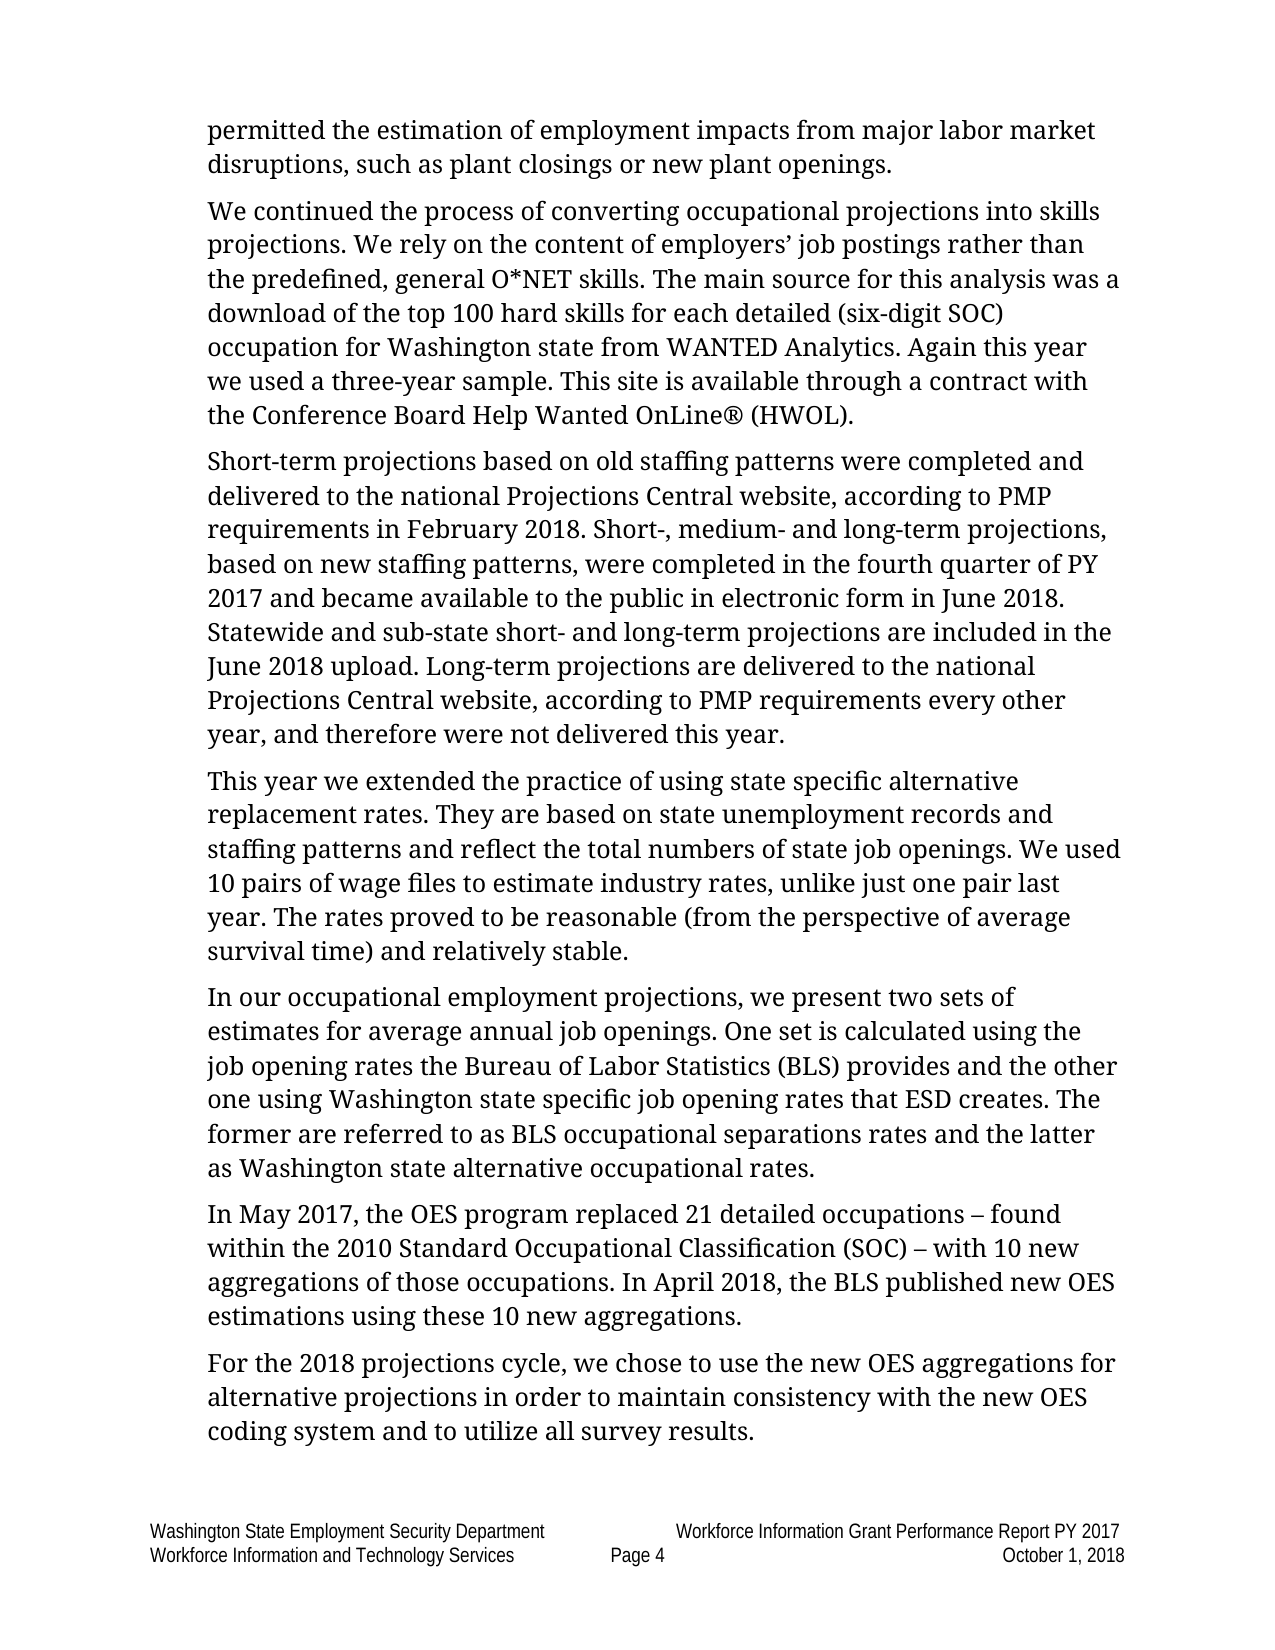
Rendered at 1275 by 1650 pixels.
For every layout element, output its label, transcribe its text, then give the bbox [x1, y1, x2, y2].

text We continued the process of converting occupational projections into skills projections. We rely on the content of employers’ job postings rather than the predefined, general O*NET skills. The main source for this analysis was a download of the top 100 hard skills for each detailed (six-digit SOC) occupation for Washington state from WANTED Analytics. Again this year we used a three-year sample. This site is available through a contract with the Conference Board Help Wanted OnLine® (HWOL). [207, 193, 1125, 432]
text This year we extended the practice of using state specific alternative replacement rates. They are based on state unemployment records and staffing patterns and reflect the total numbers of state job openings. We used 10 pairs of wage files to estimate industry rates, unlike just one pair last year. The rates proved to be reasonable (from the perspective of average survival time) and relatively stable. [207, 763, 1125, 967]
text In May 2017, the OES program replaced 21 detailed occupations – found within the 2010 Standard Occupational Classification (SOC) – with 10 new aggregations of those occupations. In April 2018, the BLS published new OES estimations using these 10 new aggregations. [207, 1197, 1125, 1333]
text In our occupational employment projections, we present two sets of estimates for average annual job openings. One set is calculated using the job opening rates the Bureau of Labor Statistics (BLS) provides and the other one using Washington state specific job opening rates that ESD creates. The former are referred to as BLS occupational separations rates and the latter as Washington state alternative occupational rates. [207, 980, 1125, 1184]
text For the 2018 projections cycle, we chose to use the new OES aggregations for alternative projections in order to maintain consistency with the new OES coding system and to utilize all survey results. [207, 1346, 1125, 1448]
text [207, 112, 1125, 181]
text Short-term projections based on old staffing patterns were completed and delivered to the national Projections Central website, according to PMP requirements in February 2018. Short-, medium- and long-term projections, based on new staffing patterns, were completed in the fourth quarter of PY 2017 and became available to the public in electronic form in June 2018. Statewide and sub-state short- and long-term projections are included in the June 2018 upload. Long-term projections are delivered to the national Projections Central website, according to PMP requirements every other year, and therefore were not delivered this year. [207, 444, 1125, 751]
